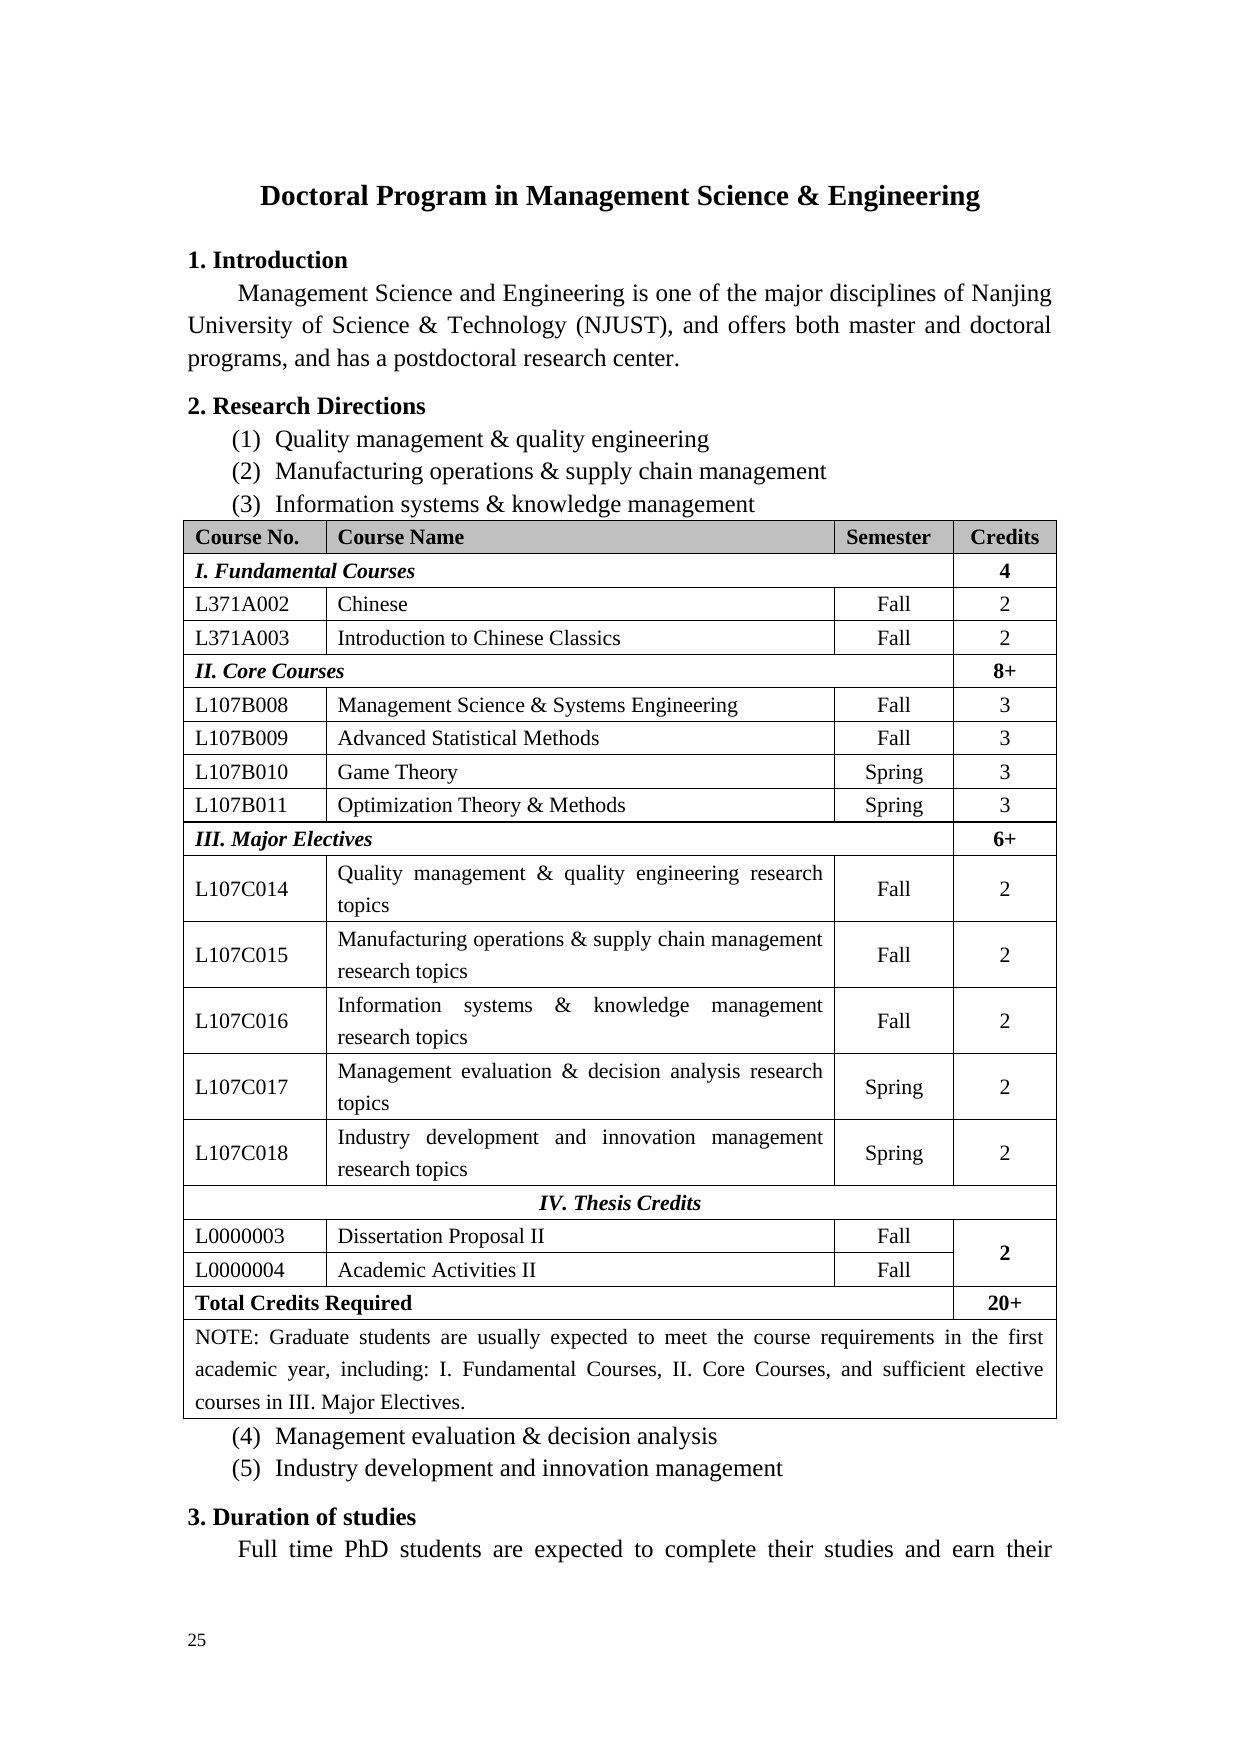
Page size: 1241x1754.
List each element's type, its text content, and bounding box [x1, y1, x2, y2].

table_cell Academic Activities II [327, 1253, 834, 1286]
table_cell L107B008 [184, 688, 326, 721]
text Management Science and Engineering is one of the major disciplines of Nanjing University of Science & Technology (NJUST), and offers both master and doctoral programs, and has a postdoctoral research center. [187, 276, 1053, 373]
table_cell Fall [835, 1253, 953, 1286]
table_cell I. Fundamental Courses [184, 554, 953, 587]
table_cell Quality management & quality engineering research topics [327, 856, 834, 921]
table_cell Chinese [327, 588, 834, 620]
table_cell NOTE: Graduate students are usually expected to meet the course requirements in the first academic year, including: I. Fundamental Courses, II. Core Courses, and sufficient elective courses in III. Major Electives. [184, 1320, 1056, 1418]
table_cell L371A002 [184, 588, 326, 620]
table_cell IV. Thesis Credits [184, 1186, 1056, 1219]
table_header Course Name [327, 521, 834, 553]
table_cell 3 [954, 722, 1056, 754]
table_cell L107C018 [184, 1120, 326, 1185]
table_cell Dissertation Proposal II [327, 1220, 834, 1252]
table_header Course No. [184, 521, 326, 553]
table_cell Spring [835, 789, 953, 821]
subtitle Doctoral Program in Management Science & Engineering [187, 162, 1053, 227]
table_cell L0000003 [184, 1220, 326, 1252]
table_cell Introduction to Chinese Classics [327, 621, 834, 654]
table_cell L107B011 [184, 789, 326, 821]
table_cell III. Major Electives [184, 823, 953, 855]
table_cell Fall [835, 688, 953, 721]
text 2. Research Directions [187, 389, 1053, 422]
text 3. Duration of studies [187, 1500, 1053, 1533]
table_cell Management evaluation & decision analysis research topics [327, 1054, 834, 1119]
table_cell L107B010 [184, 755, 326, 788]
list Quality management & quality engineering [187, 422, 1053, 454]
table_cell L0000004 [184, 1253, 326, 1286]
table_cell L107C015 [184, 922, 326, 987]
table_cell Fall [835, 722, 953, 754]
table_cell 20+ [954, 1287, 1056, 1319]
table_cell L107B009 [184, 722, 326, 754]
table_cell 3 [954, 755, 1056, 788]
table_cell Fall [835, 856, 953, 921]
text 1. Introduction [187, 243, 1053, 276]
table_cell Information systems & knowledge management research topics [327, 988, 834, 1053]
list Manufacturing operations & supply chain management [232, 454, 1053, 487]
list Industry development and innovation management [187, 1451, 1053, 1484]
table_cell Spring [835, 1120, 953, 1185]
table_cell Management Science & Systems Engineering [327, 688, 834, 721]
table_cell Spring [835, 755, 953, 788]
table_cell Industry development and innovation management research topics [327, 1120, 834, 1185]
table_cell Total Credits Required [184, 1287, 953, 1319]
table_cell Fall [835, 1220, 953, 1252]
table_cell Advanced Statistical Methods [327, 722, 834, 754]
table_header Credits [954, 521, 1056, 553]
table_cell L107C016 [184, 988, 326, 1053]
table_cell 2 [954, 922, 1056, 987]
table_cell 2 [954, 588, 1056, 620]
table_cell 3 [954, 789, 1056, 821]
table_cell 2 [954, 856, 1056, 921]
table_cell Fall [835, 922, 953, 987]
table_cell Spring [835, 1054, 953, 1119]
list Information systems & knowledge management [232, 487, 1053, 519]
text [187, 1533, 1053, 1565]
table_cell 4 [954, 554, 1056, 587]
table_cell 2 [954, 621, 1056, 654]
table_header Semester [835, 521, 953, 553]
table_cell L107C014 [184, 856, 326, 921]
table_cell L371A003 [184, 621, 326, 654]
table_cell II. Core Courses [184, 655, 953, 687]
table_cell 6+ [954, 823, 1056, 855]
table_cell Optimization Theory & Methods [327, 789, 834, 821]
list Management evaluation & decision analysis [187, 1419, 1053, 1451]
table_cell Fall [835, 988, 953, 1053]
table_cell 2 [954, 1120, 1056, 1185]
table_cell Manufacturing operations & supply chain management research topics [327, 922, 834, 987]
table_cell 3 [954, 688, 1056, 721]
table_cell Fall [835, 621, 953, 654]
table_cell 8+ [954, 655, 1056, 687]
table_cell 2 [954, 988, 1056, 1053]
table_cell L107C017 [184, 1054, 326, 1119]
table_cell 2 [954, 1054, 1056, 1119]
table_cell Fall [835, 588, 953, 620]
table_cell Game Theory [327, 755, 834, 788]
table_cell 2 [954, 1220, 1056, 1286]
